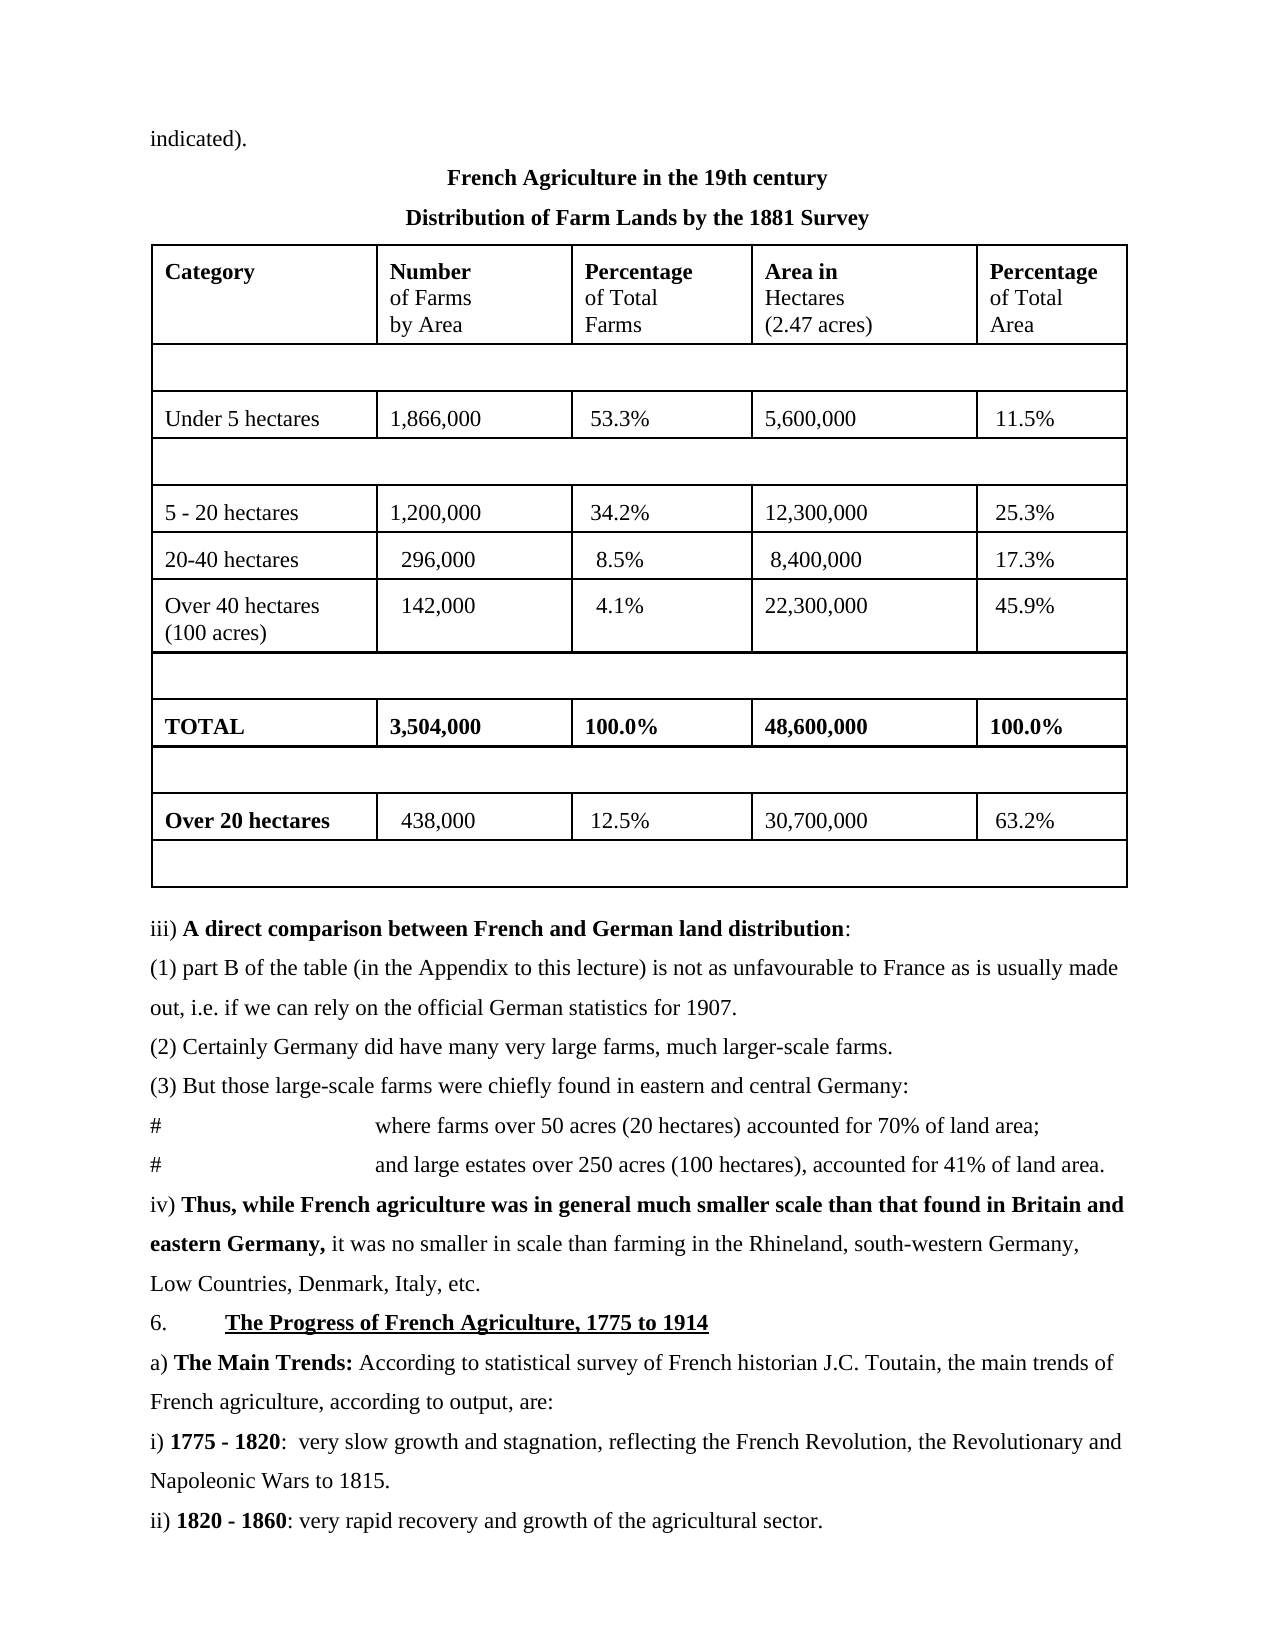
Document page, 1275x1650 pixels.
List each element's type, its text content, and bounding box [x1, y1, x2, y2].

text 6. The Progress of French Agriculture, 1775 to 1914 [150, 1309, 1125, 1336]
table_cell 25.3% [978, 486, 1126, 531]
table_cell 45.9% [978, 580, 1126, 651]
table_cell 53.3% [573, 392, 751, 437]
table_cell 22,300,000 [753, 580, 976, 651]
table_cell 4.1% [573, 580, 751, 651]
table_cell [153, 345, 1126, 390]
table_cell 296,000 [378, 533, 571, 578]
table_cell 17.3% [978, 533, 1126, 578]
table_cell 8,400,000 [753, 533, 976, 578]
table_cell 5 - 20 hectares [153, 486, 376, 531]
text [150, 125, 1125, 151]
text iii) A direct comparison between French and German land distribution: [150, 915, 1125, 941]
text (3) But those large-scale farms were chiefly found in eastern and central Germany: [150, 1073, 1125, 1099]
table_cell 34.2% [573, 486, 751, 531]
table_cell 20-40 hectares [153, 533, 376, 578]
table_cell [153, 654, 1126, 698]
table_header Area in Hectares (2.47 acres) [753, 246, 976, 343]
table_header Category [153, 246, 376, 343]
table_cell Over 20 hectares [153, 794, 376, 839]
table_cell 48,600,000 [753, 700, 976, 745]
table_cell TOTAL [153, 700, 376, 745]
table_cell 438,000 [378, 794, 571, 839]
table_cell 1,200,000 [378, 486, 571, 531]
text i) 1775 - 1820: very slow growth and stagnation, reflecting the French Revolution, the Revolutionary and Napoleonic Wars to 1815. [150, 1428, 1125, 1494]
table_cell 100.0% [978, 700, 1126, 745]
text (1) part B of the table (in the Appendix to this lecture) is not as unfavourable to France as is usually made out, i.e. if we can rely on the official German statistics for 1907. [150, 954, 1125, 1020]
text iv) Thus, while French agriculture was in general much smaller scale than that found in Britain and eastern Germany, it was no smaller in scale than farming in the Rhineland, south-western Germany, Low Countries, Denmark, Italy, etc. [150, 1191, 1125, 1296]
table_cell 5,600,000 [753, 392, 976, 437]
table_cell 12,300,000 [753, 486, 976, 531]
table_cell 30,700,000 [753, 794, 976, 839]
table_cell 100.0% [573, 700, 751, 745]
text ii) 1820 - 1860: very rapid recovery and growth of the agricultural sector. [150, 1507, 1125, 1533]
text (2) Certainly Germany did have many very large farms, much larger-scale farms. [150, 1033, 1125, 1059]
text French Agriculture in the 19th century [150, 164, 1125, 191]
text Distribution of Farm Lands by the 1881 Survey [150, 204, 1125, 230]
text a) The Main Trends: According to statistical survey of French historian J.C. Toutain, the main trends of French agriculture, according to output, are: [150, 1349, 1125, 1415]
table_cell 63.2% [978, 794, 1126, 839]
list where farms over 50 acres (20 hectares) accounted for 70% of land area; [150, 1112, 1125, 1138]
table_cell 8.5% [573, 533, 751, 578]
table_cell 11.5% [978, 392, 1126, 437]
table_cell 142,000 [378, 580, 571, 651]
table_cell [153, 439, 1126, 484]
table_cell Over 40 hectares (100 acres) [153, 580, 376, 651]
table_cell [153, 748, 1126, 792]
table_cell 3,504,000 [378, 700, 571, 745]
table_cell 12.5% [573, 794, 751, 839]
table_header Percentage of Total Farms [573, 246, 751, 343]
table_header Percentage of Total Area [978, 246, 1126, 343]
list and large estates over 250 acres (100 hectares), accounted for 41% of land area. [150, 1152, 1125, 1178]
table_cell 1,866,000 [378, 392, 571, 437]
table_header Number of Farms by Area [378, 246, 571, 343]
table_cell [153, 841, 1126, 886]
table_cell Under 5 hectares [153, 392, 376, 437]
